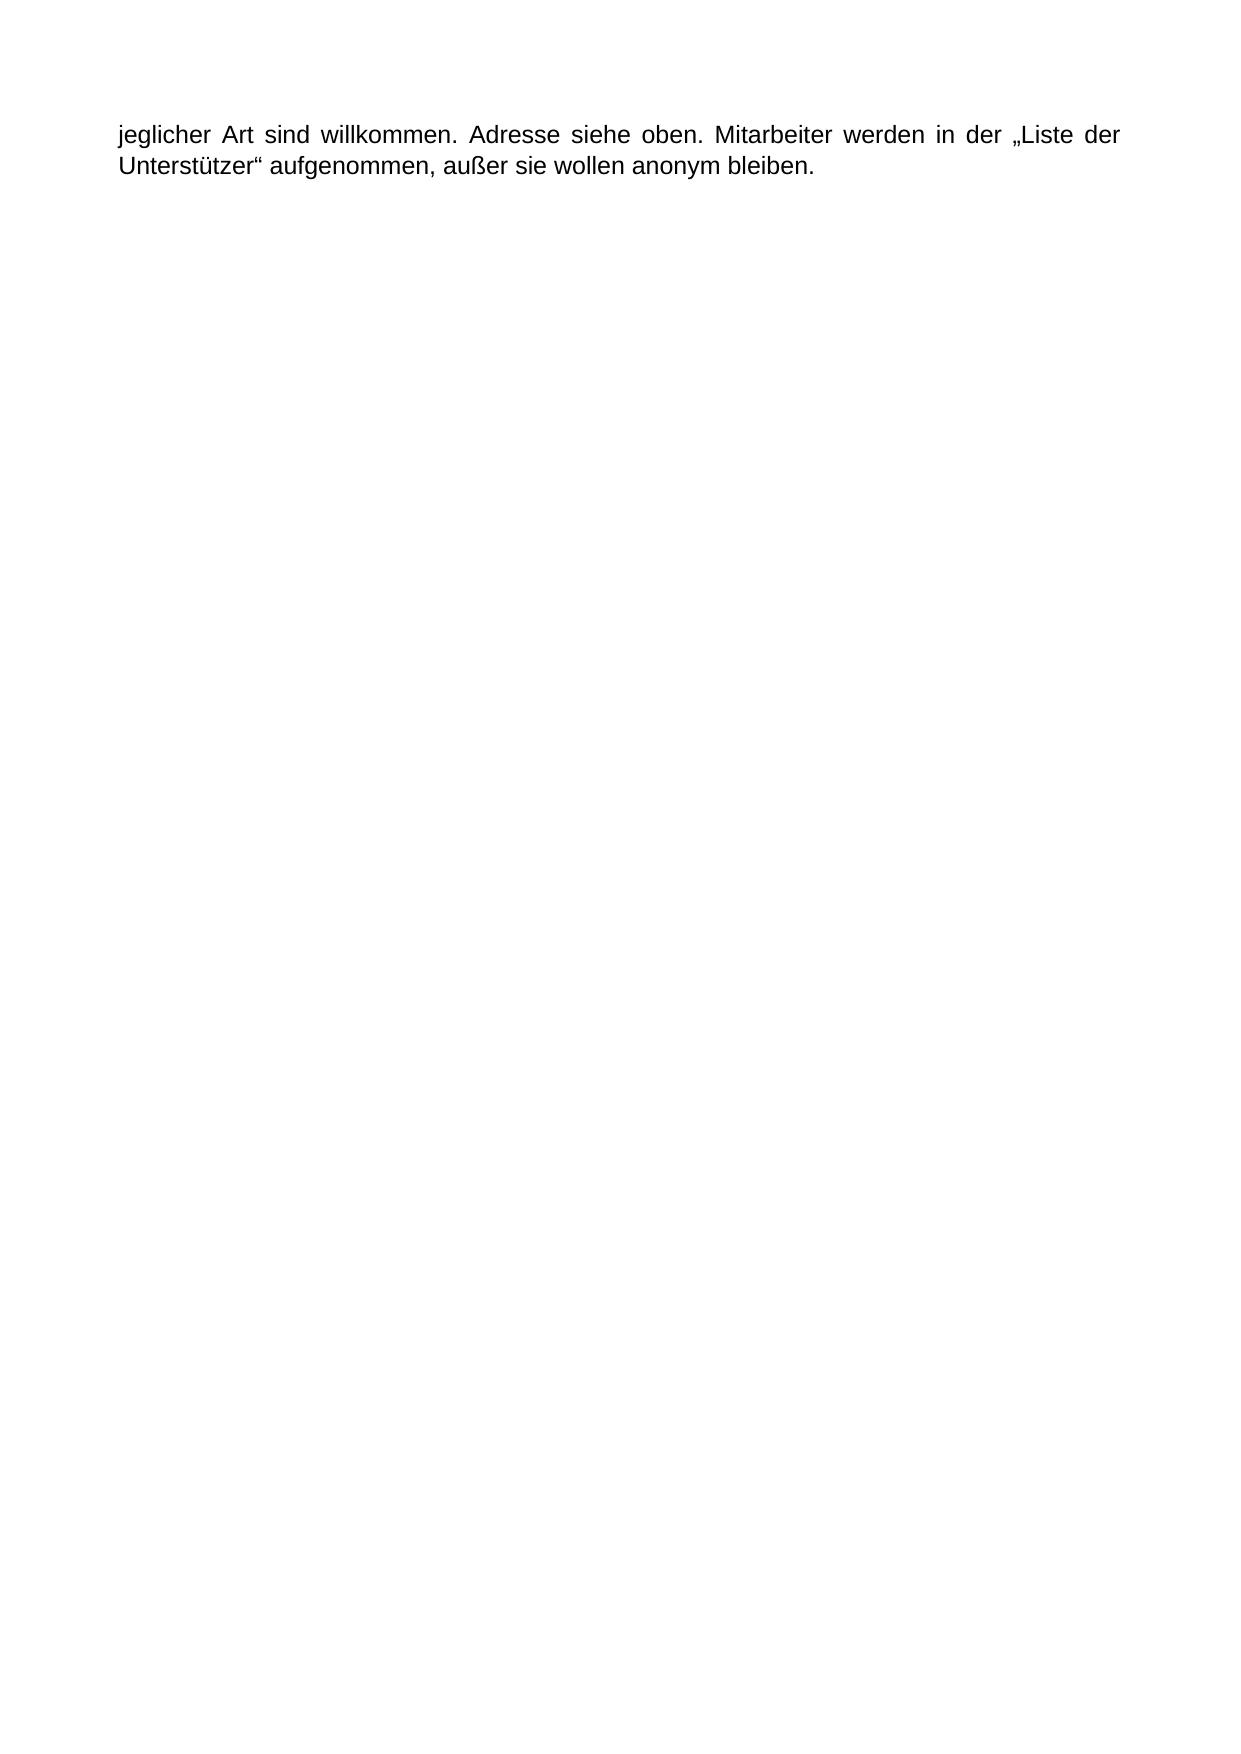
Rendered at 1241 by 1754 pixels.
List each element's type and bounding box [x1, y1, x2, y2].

text [118, 118, 1122, 181]
